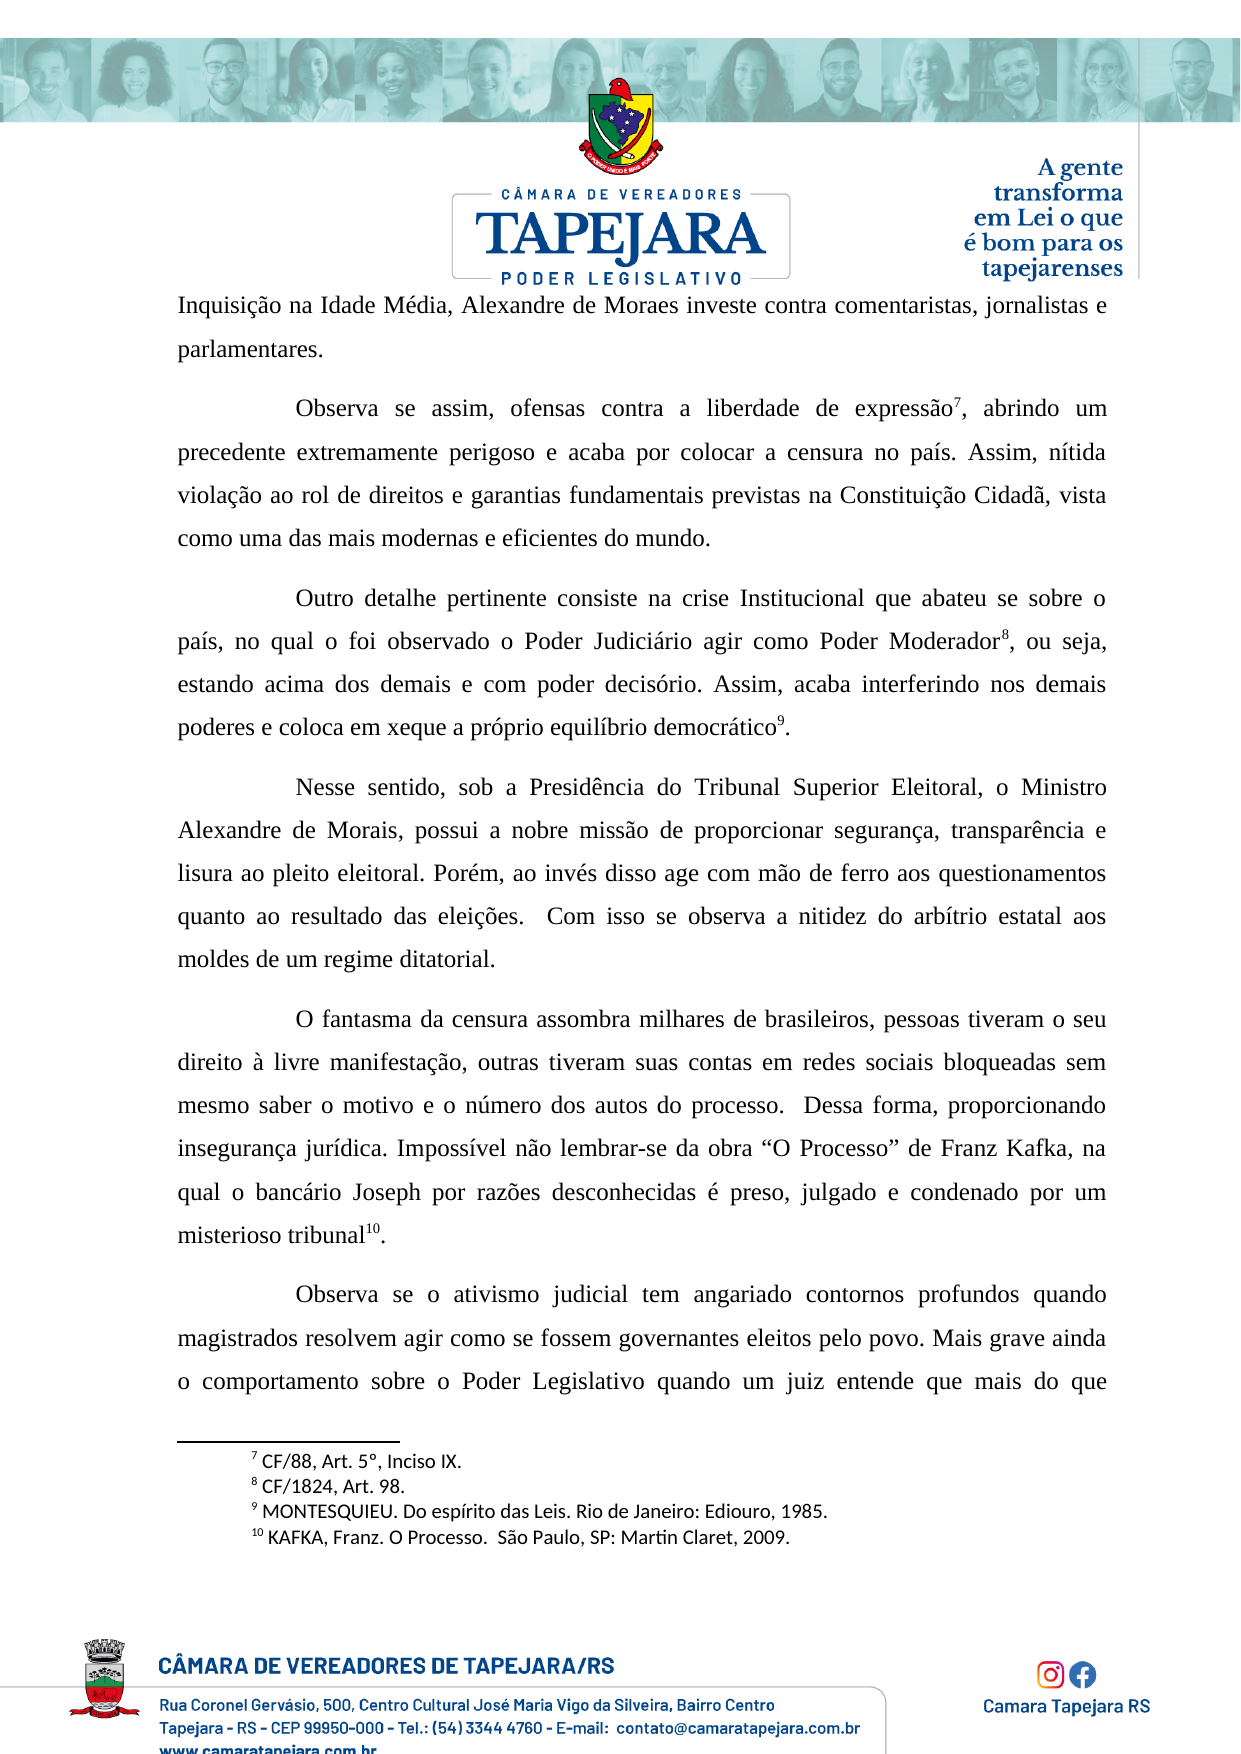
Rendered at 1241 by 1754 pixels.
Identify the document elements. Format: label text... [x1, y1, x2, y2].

picture [0, 38, 1241, 1754]
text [177, 1279, 1107, 1394]
text Nesse sentido, sob a Presidência do Tribunal Superior Eleitoral, o Ministro Alexandre de Morais, possui a nobre missão de proporcionar segurança, transparência e lisura ao pleito eleitoral. Porém, ao invés disso age com mão de ferro aos questionamentos quanto ao resultado das eleições. Com isso se observa a nitidez do arbítrio estatal aos moldes de um regime ditatorial. [177, 772, 1107, 973]
text Outro detalhe pertinente consiste na crise Institucional que abateu se sobre o país, no qual o foi observado o Poder Judiciário agir como Poder Moderador, ou seja, estando acima dos demais e com poder decisório. Assim, acaba interferindo nos demais poderes e coloca em xeque a próprio equilíbrio democrático. [177, 583, 1107, 741]
text O fantasma da censura assombra milhares de brasileiros, pessoas tiveram o seu direito à livre manifestação, outras tiveram suas contas em redes sociais bloqueadas sem mesmo saber o motivo e o número dos autos do processo. Dessa forma, proporcionando insegurança jurídica. Impossível não lembrar-se da obra “O Processo” de Franz Kafka, na qual o bancário Joseph por razões desconhecidas é preso, julgado e condenado por um misterioso tribunal. [177, 1004, 1107, 1248]
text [177, 291, 1107, 362]
text Observa se assim, ofensas contra a liberdade de expressão, abrindo um precedente extremamente perigoso e acaba por colocar a censura no país. Assim, nítida violação ao rol de direitos e garantias fundamentais previstas na Constituição Cidadã, vista como uma das mais modernas e eficientes do mundo. [177, 393, 1107, 552]
